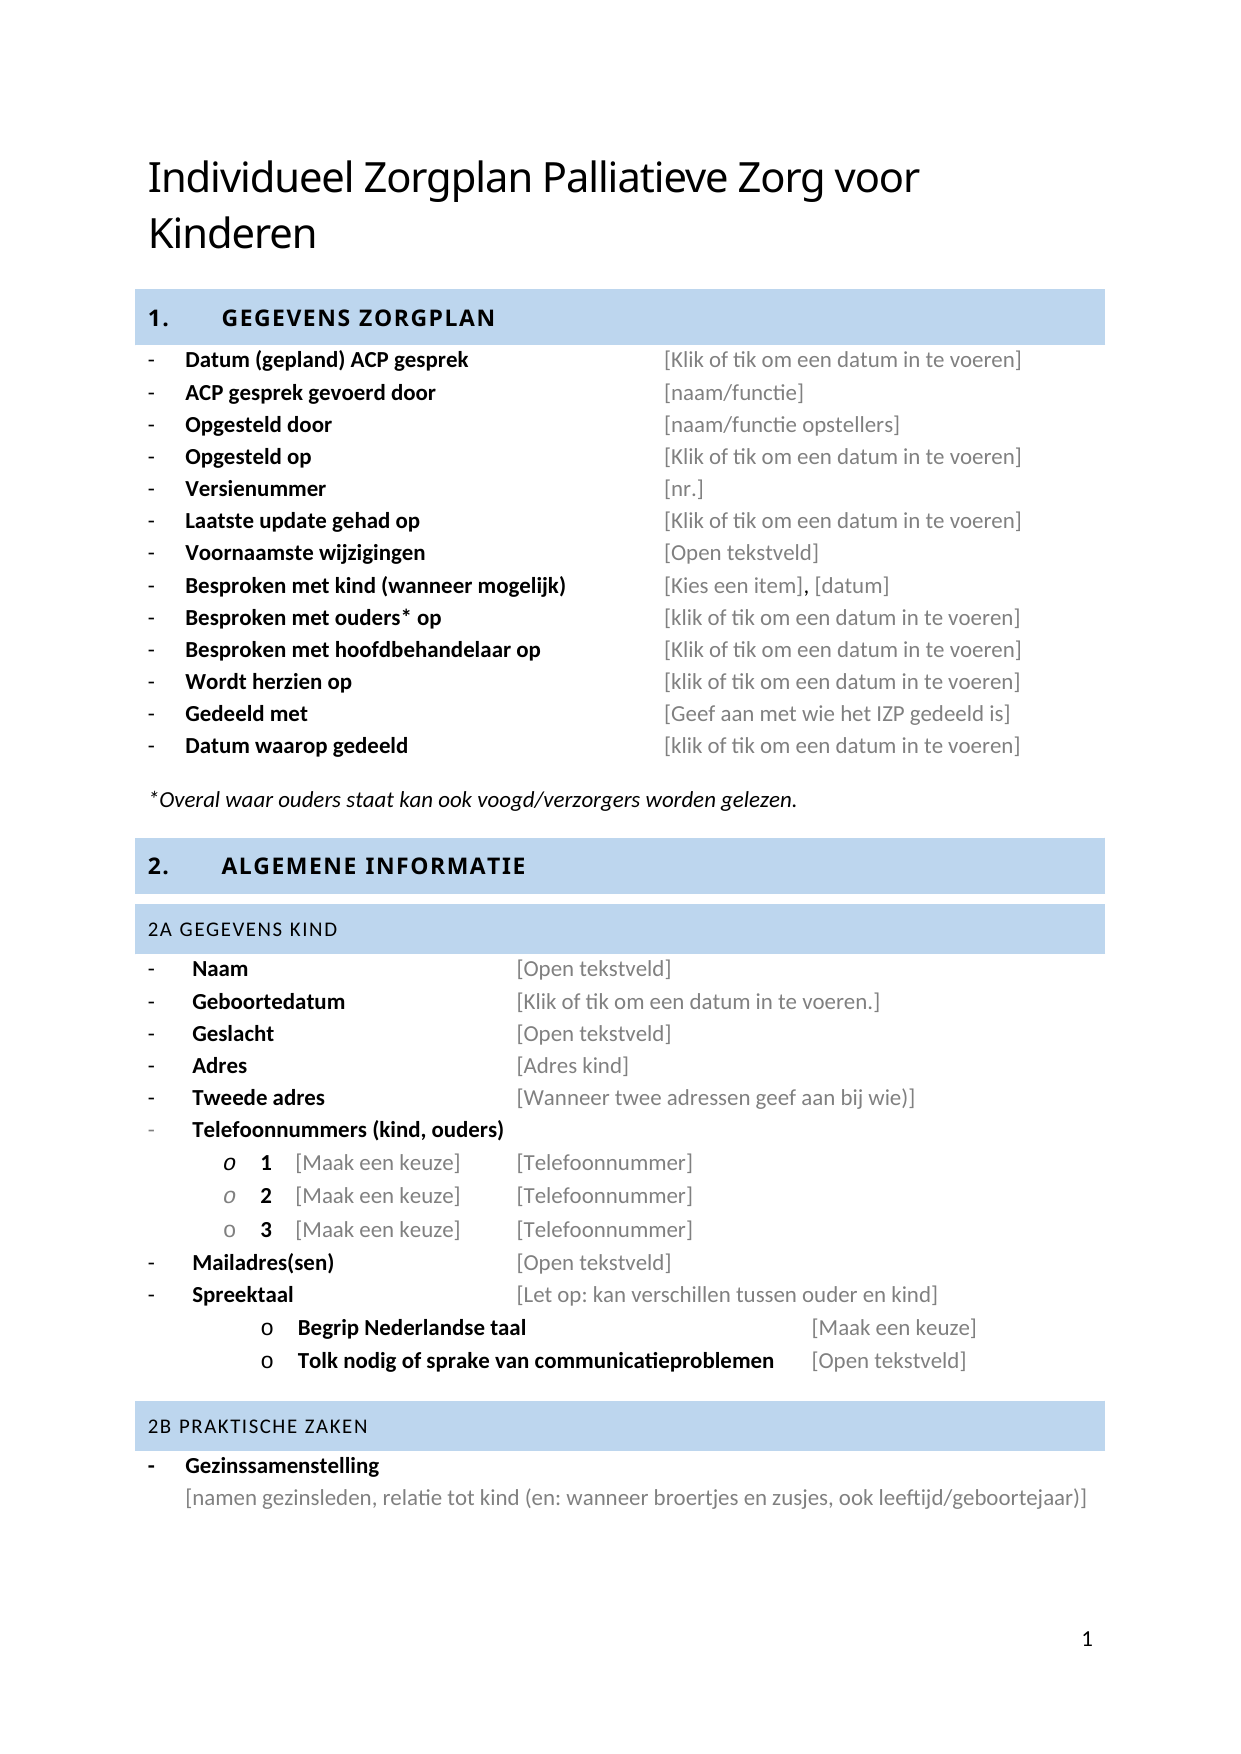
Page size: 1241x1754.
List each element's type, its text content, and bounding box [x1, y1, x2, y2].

list 2 [223, 1181, 1093, 1210]
list Mailadres(sen) [148, 1248, 1093, 1276]
list Telefoonnummers (kind, ouders) [148, 1116, 1093, 1143]
list Tweede adres [148, 1083, 1093, 1111]
list Opgesteld door [148, 410, 1093, 438]
list Laatste update gehad op [148, 506, 1093, 534]
list Opgesteld op [148, 442, 1093, 470]
list Begrip Nederlandse taal [260, 1313, 1093, 1342]
list Gezinssamenstelling [148, 1451, 1093, 1511]
list Adres [148, 1051, 1093, 1079]
list Besproken met ouders* op [148, 603, 1093, 631]
list 1 [223, 1148, 1093, 1177]
text 2A Gegevens kind [137, 906, 1103, 952]
list Spreektaal [148, 1281, 1093, 1308]
title Individueel Zorgplan Palliatieve Zorg voor Kinderen [148, 148, 1093, 261]
list Tolk nodig of sprake van communicatieproblemen [260, 1346, 1093, 1375]
list Voornaamste wijzigingen [148, 538, 1093, 567]
text 2. Algemene informatie [137, 840, 1103, 892]
list Gedeeld met [148, 699, 1093, 727]
text 2B Praktische zaken [137, 1403, 1103, 1449]
list 3 [223, 1215, 1093, 1244]
list Datum (gepland) ACP gesprek [148, 345, 1093, 373]
list Besproken met kind (wanneer mogelijk) , [148, 571, 1093, 599]
list Wordt herzien op [148, 667, 1093, 695]
text 1. Gegevens zorgplan [137, 291, 1103, 343]
text *Overal waar ouders staat kan ook voogd/verzorgers worden gelezen. [148, 785, 1093, 813]
list Versienummer [148, 474, 1093, 502]
list Naam [148, 954, 1093, 983]
list Besproken met hoofdbehandelaar op [148, 635, 1093, 663]
list ACP gesprek gevoerd door [148, 378, 1093, 406]
list Geboortedatum [148, 987, 1093, 1015]
list Geslacht [148, 1019, 1093, 1047]
list Datum waarop gedeeld [148, 732, 1093, 760]
